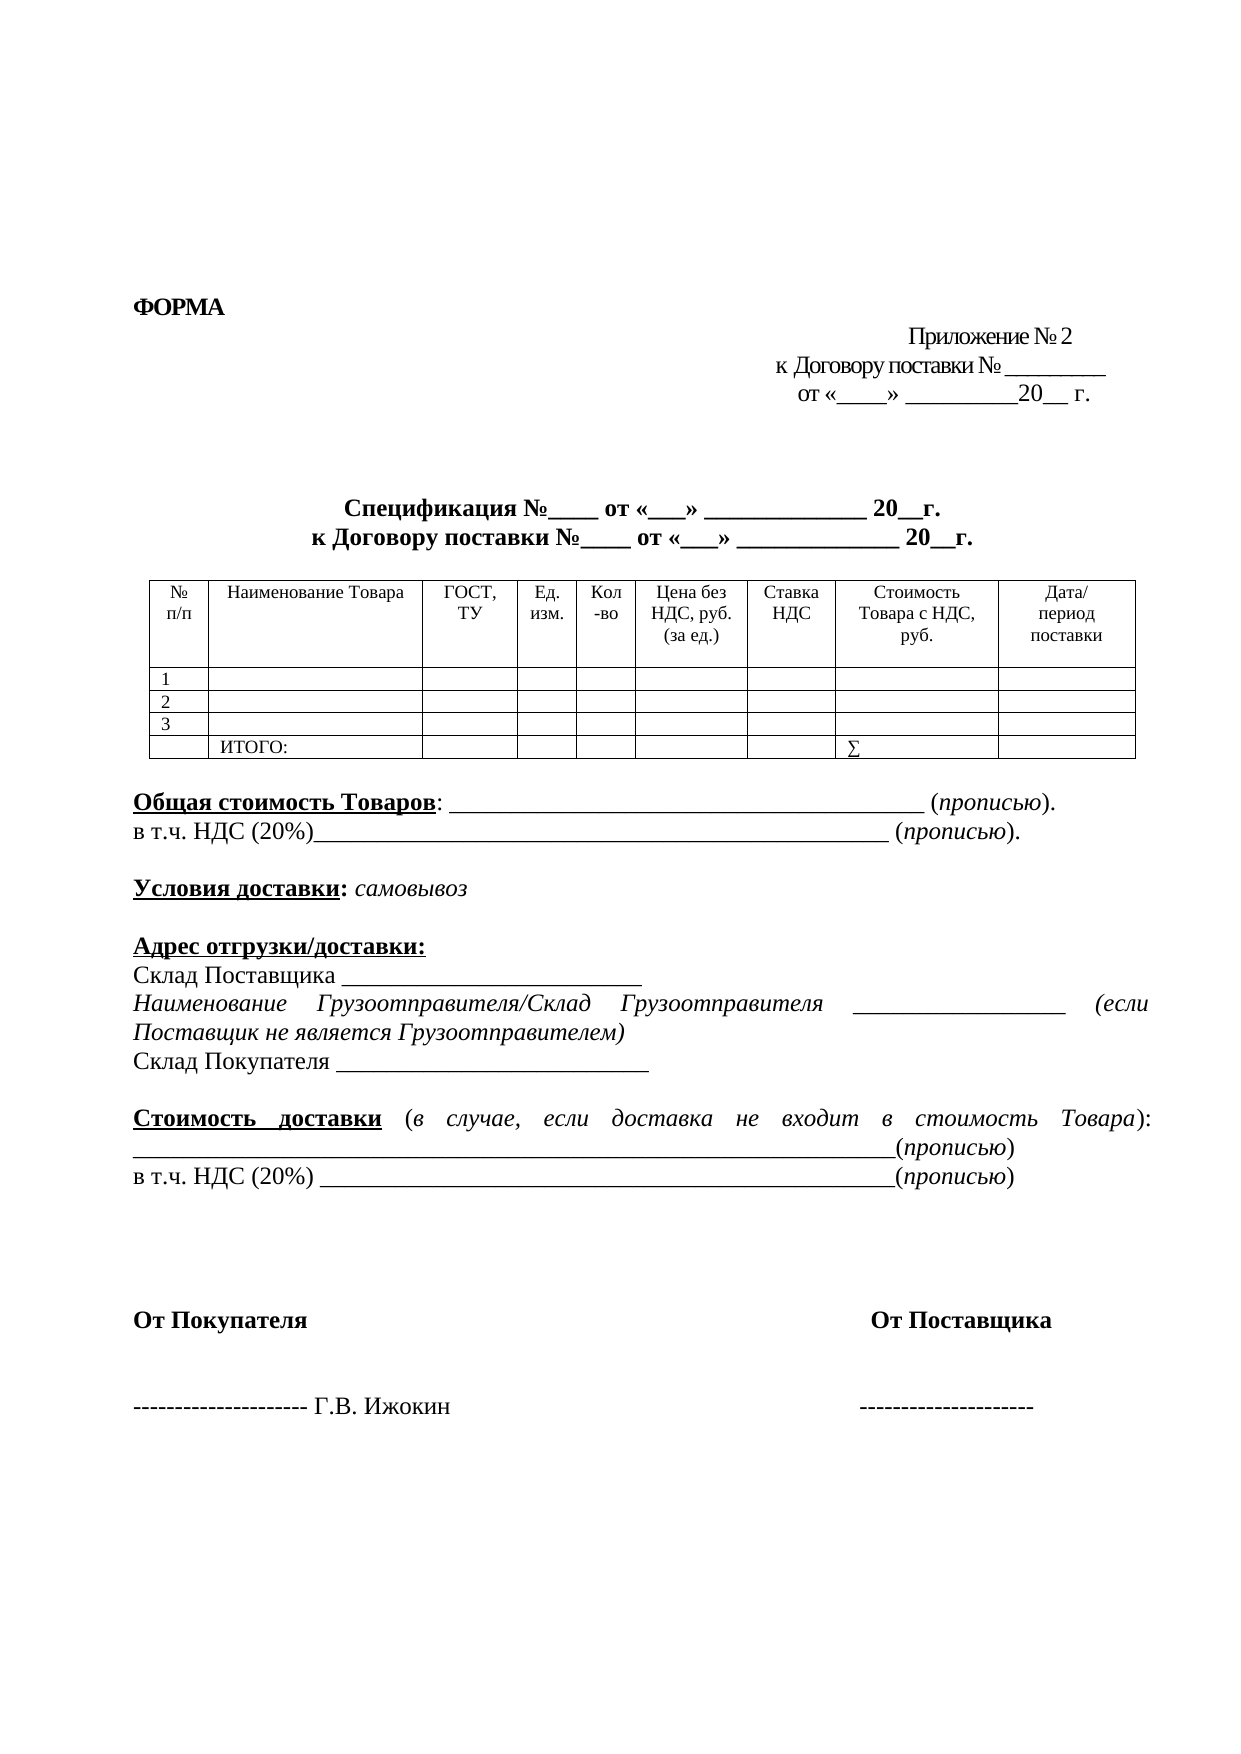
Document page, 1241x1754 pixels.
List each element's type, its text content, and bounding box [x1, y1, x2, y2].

table_cell [518, 736, 576, 757]
table_header № п/п [150, 581, 208, 667]
table_cell [836, 713, 998, 735]
text к Договору поставки №____ от «___» _____________ 20__г. [133, 522, 1152, 551]
table_cell [748, 668, 835, 689]
text в т.ч. НДС (20%)______________________________________________ (прописью). [133, 816, 1152, 845]
table_cell [999, 691, 1135, 712]
text Условия доставки: самовывоз [133, 873, 1152, 902]
text Стоимость доставки (в случае, если доставка не входит в стоимость Товара): _____________________________________________________________(прописью) [133, 1103, 1152, 1161]
table_header ГОСТ, ТУ [423, 581, 517, 667]
table_cell [836, 668, 998, 689]
table_cell [748, 691, 835, 712]
table_cell [411, 668, 422, 689]
text Спецификация №____ от «___» _____________ 20__г. [133, 493, 1152, 522]
table_cell [423, 736, 517, 757]
text Склад Поставщика ________________________ [133, 960, 1152, 988]
table_cell [518, 668, 576, 689]
text Общая стоимость Товаров: ______________________________________ (прописью). [133, 787, 1152, 816]
table_header Ед. изм. [518, 581, 576, 667]
table_header Кол-во [577, 581, 635, 667]
table_cell [423, 691, 517, 712]
table_cell [518, 713, 576, 735]
table_cell [209, 713, 220, 735]
table_cell [999, 713, 1135, 735]
table_cell [577, 668, 635, 689]
table_cell ∑ [836, 736, 998, 757]
table_cell [518, 691, 576, 712]
table_cell 3 [150, 713, 208, 735]
table_cell [423, 668, 517, 689]
table_cell [411, 713, 422, 735]
table_cell [577, 736, 635, 757]
table_cell [209, 668, 220, 689]
table_cell 1 [150, 668, 208, 689]
text в т.ч. НДС (20%) ______________________________________________(прописью) [133, 1161, 1152, 1190]
text ФОРМА [133, 292, 1152, 321]
table_cell 2 [150, 691, 208, 712]
text Склад Покупателя _________________________ [133, 1046, 1152, 1075]
table_cell [636, 736, 747, 757]
table_cell [636, 713, 747, 735]
table_cell [748, 713, 835, 735]
table_cell [836, 691, 998, 712]
text Приложение № 2 [768, 321, 1152, 350]
table_cell [636, 691, 747, 712]
text к Договору поставки № _________ [133, 350, 1152, 378]
table_cell [999, 736, 1135, 757]
table_cell [150, 736, 208, 757]
text --------------------- Г.В. Ижокин --------------------- [133, 1391, 1139, 1420]
table_cell [209, 691, 220, 712]
table_header Ставка НДС [748, 581, 835, 667]
table_header Цена без НДС, руб. (за ед.) [636, 581, 747, 667]
table_header Дата/ период поставки [999, 581, 1135, 667]
table_cell [423, 713, 517, 735]
table_cell [999, 668, 1135, 689]
table_cell [411, 691, 422, 712]
table_cell [577, 691, 635, 712]
text Наименование Грузоотправителя/Склад Грузоотправителя _________________ (если Поставщик не является Грузоотправителем) [133, 988, 1152, 1046]
table_cell [577, 713, 635, 735]
table_header Наименование Товара [209, 581, 422, 667]
text От Покупателя От Поставщика [133, 1305, 1139, 1333]
table_cell [748, 736, 835, 757]
text от «____» _________20__ г. [768, 378, 1152, 407]
table_header Стоимость Товара с НДС, руб. [836, 581, 998, 667]
table_cell [636, 668, 747, 689]
text Адрес отгрузки/доставки: [133, 931, 1152, 960]
